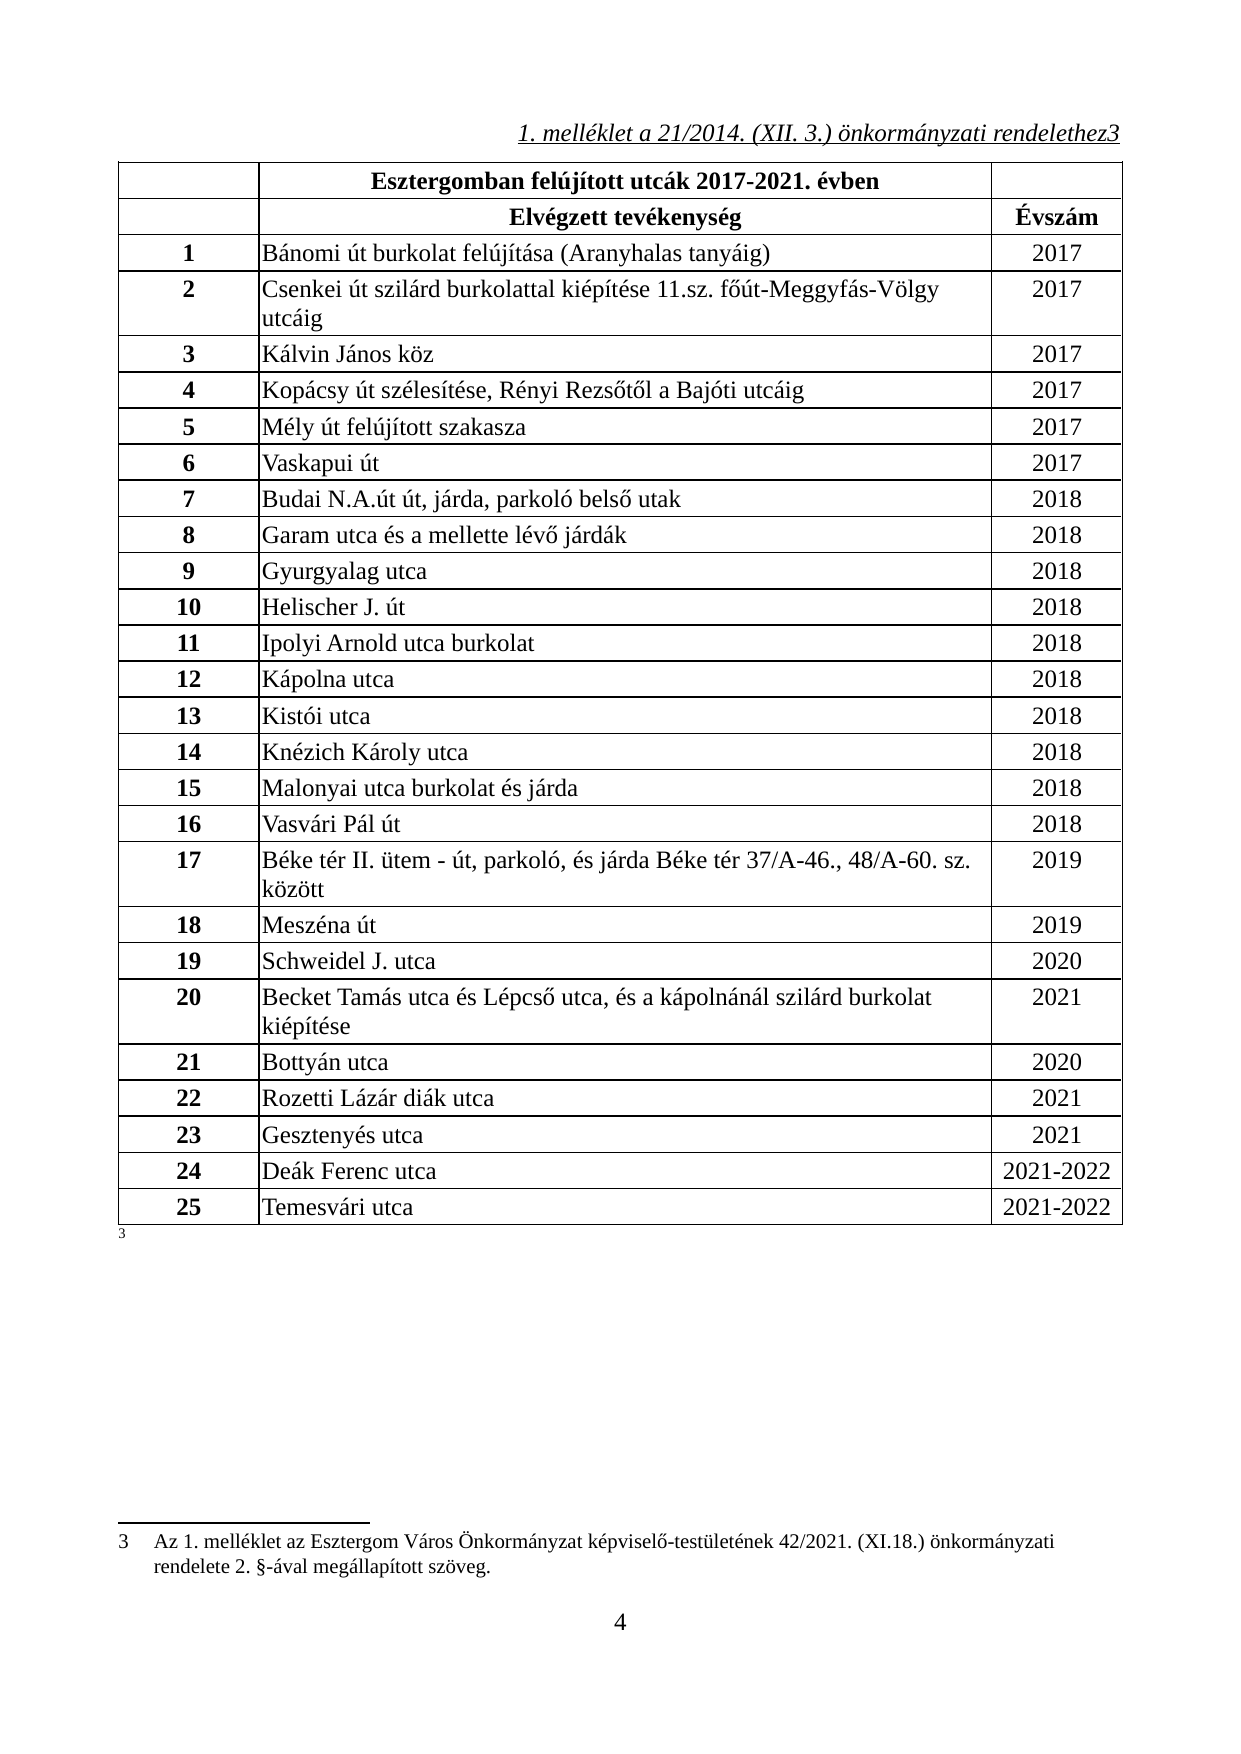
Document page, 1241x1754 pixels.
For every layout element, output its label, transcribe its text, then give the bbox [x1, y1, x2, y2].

table_cell Gesztenyés utca [260, 1117, 991, 1151]
table_cell 13 [119, 698, 258, 732]
table_cell Budai N.A.út út, járda, parkoló belső utak [260, 481, 991, 516]
table_cell 19 [119, 943, 258, 978]
table_cell 2018 [992, 552, 1122, 588]
table_cell 9 [119, 553, 258, 588]
table_cell Becket Tamás utca és Lépcső utca, és a kápolnánál szilárd burkolat kiépítése [260, 980, 991, 1043]
table_cell 3 [119, 336, 258, 371]
table_cell 6 [119, 445, 258, 479]
table_cell [119, 199, 258, 234]
table_cell 17 [119, 842, 258, 906]
table_cell 25 [119, 1189, 258, 1224]
table_cell Mély út felújított szakasza [260, 409, 991, 443]
table_cell Meszéna út [260, 907, 991, 942]
table_cell Kápolna utca [260, 662, 991, 696]
table_header [992, 163, 1122, 198]
table_cell Vaskapui út [260, 445, 991, 479]
table_cell Kistói utca [260, 698, 991, 732]
table_cell 2018 [992, 624, 1122, 660]
table_cell 2017 [992, 234, 1122, 270]
table_cell 2018 [992, 479, 1122, 516]
table_cell Helischer J. út [260, 590, 991, 624]
table_cell 22 [119, 1081, 258, 1115]
table_cell 7 [119, 481, 258, 516]
table_cell 2021 [992, 978, 1122, 1043]
table_header [119, 163, 258, 198]
table_cell Bottyán utca [260, 1045, 991, 1079]
table_header Esztergomban felújított utcák 2017-2021. évben [260, 163, 991, 198]
table_cell Vasvári Pál út [260, 806, 991, 841]
table_cell 2018 [992, 805, 1122, 841]
table_cell 2018 [992, 733, 1122, 768]
table_cell 2018 [992, 588, 1122, 624]
table_cell 12 [119, 662, 258, 696]
table_cell 21 [119, 1045, 258, 1079]
table_cell 4 [119, 373, 258, 407]
table_cell 8 [119, 517, 258, 552]
table_cell Kálvin János köz [260, 336, 991, 371]
table_cell Évszám [992, 198, 1122, 234]
table_cell 2017 [992, 407, 1122, 443]
table_cell 2021-2022 [992, 1188, 1122, 1224]
table_cell Deák Ferenc utca [260, 1153, 991, 1187]
table_cell 2020 [992, 1043, 1122, 1079]
table_cell 2017 [992, 270, 1122, 335]
table_cell Knézich Károly utca [260, 734, 991, 768]
table_cell 2021-2022 [992, 1151, 1122, 1187]
table_cell 2019 [992, 906, 1122, 942]
table_cell 18 [119, 907, 258, 942]
table_cell Malonyai utca burkolat és járda [260, 770, 991, 805]
table_cell 2018 [992, 660, 1122, 696]
table_cell 16 [119, 806, 258, 841]
text 1. melléklet a 21/2014. (XII. 3.) önkormányzati rendelethez3 [118, 118, 1122, 147]
table_cell 24 [119, 1153, 258, 1187]
table_cell Bánomi út burkolat felújítása (Aranyhalas tanyáig) [260, 235, 991, 270]
table_cell Csenkei út szilárd burkolattal kiépítése 11.sz. főút-Meggyfás-Völgy utcáig [260, 272, 991, 335]
table_cell 5 [119, 409, 258, 443]
table_cell 1 [119, 235, 258, 270]
table_cell 2020 [992, 942, 1122, 978]
table_cell Ipolyi Arnold utca burkolat [260, 626, 991, 660]
table_cell 2021 [992, 1079, 1122, 1115]
table_cell Kopácsy út szélesítése, Rényi Rezsőtől a Bajóti utcáig [260, 373, 991, 407]
table_cell 2017 [992, 443, 1122, 479]
table_cell 2018 [992, 696, 1122, 732]
table_cell 2 [119, 272, 258, 335]
table_cell 14 [119, 734, 258, 768]
table_cell Schweidel J. utca [260, 943, 991, 978]
table_cell Elvégzett tevékenység [260, 199, 991, 234]
table_cell 2019 [992, 841, 1122, 906]
table_cell 23 [119, 1117, 258, 1151]
table_cell Gyurgyalag utca [260, 553, 991, 588]
table_cell 2017 [992, 371, 1122, 407]
table_cell 15 [119, 770, 258, 805]
table_cell 20 [119, 980, 258, 1043]
table_cell 2017 [992, 335, 1122, 371]
table_cell 10 [119, 590, 258, 624]
table_cell Rozetti Lázár diák utca [260, 1081, 991, 1115]
table_cell Garam utca és a mellette lévő járdák [260, 517, 991, 552]
table_cell 11 [119, 626, 258, 660]
table_cell Béke tér II. ütem - út, parkoló, és járda Béke tér 37/A-46., 48/A-60. sz. között [260, 842, 991, 906]
table_cell 2021 [992, 1115, 1122, 1151]
table_cell 2018 [992, 769, 1122, 805]
table_cell Temesvári utca [260, 1189, 991, 1224]
table_cell 2018 [992, 516, 1122, 552]
